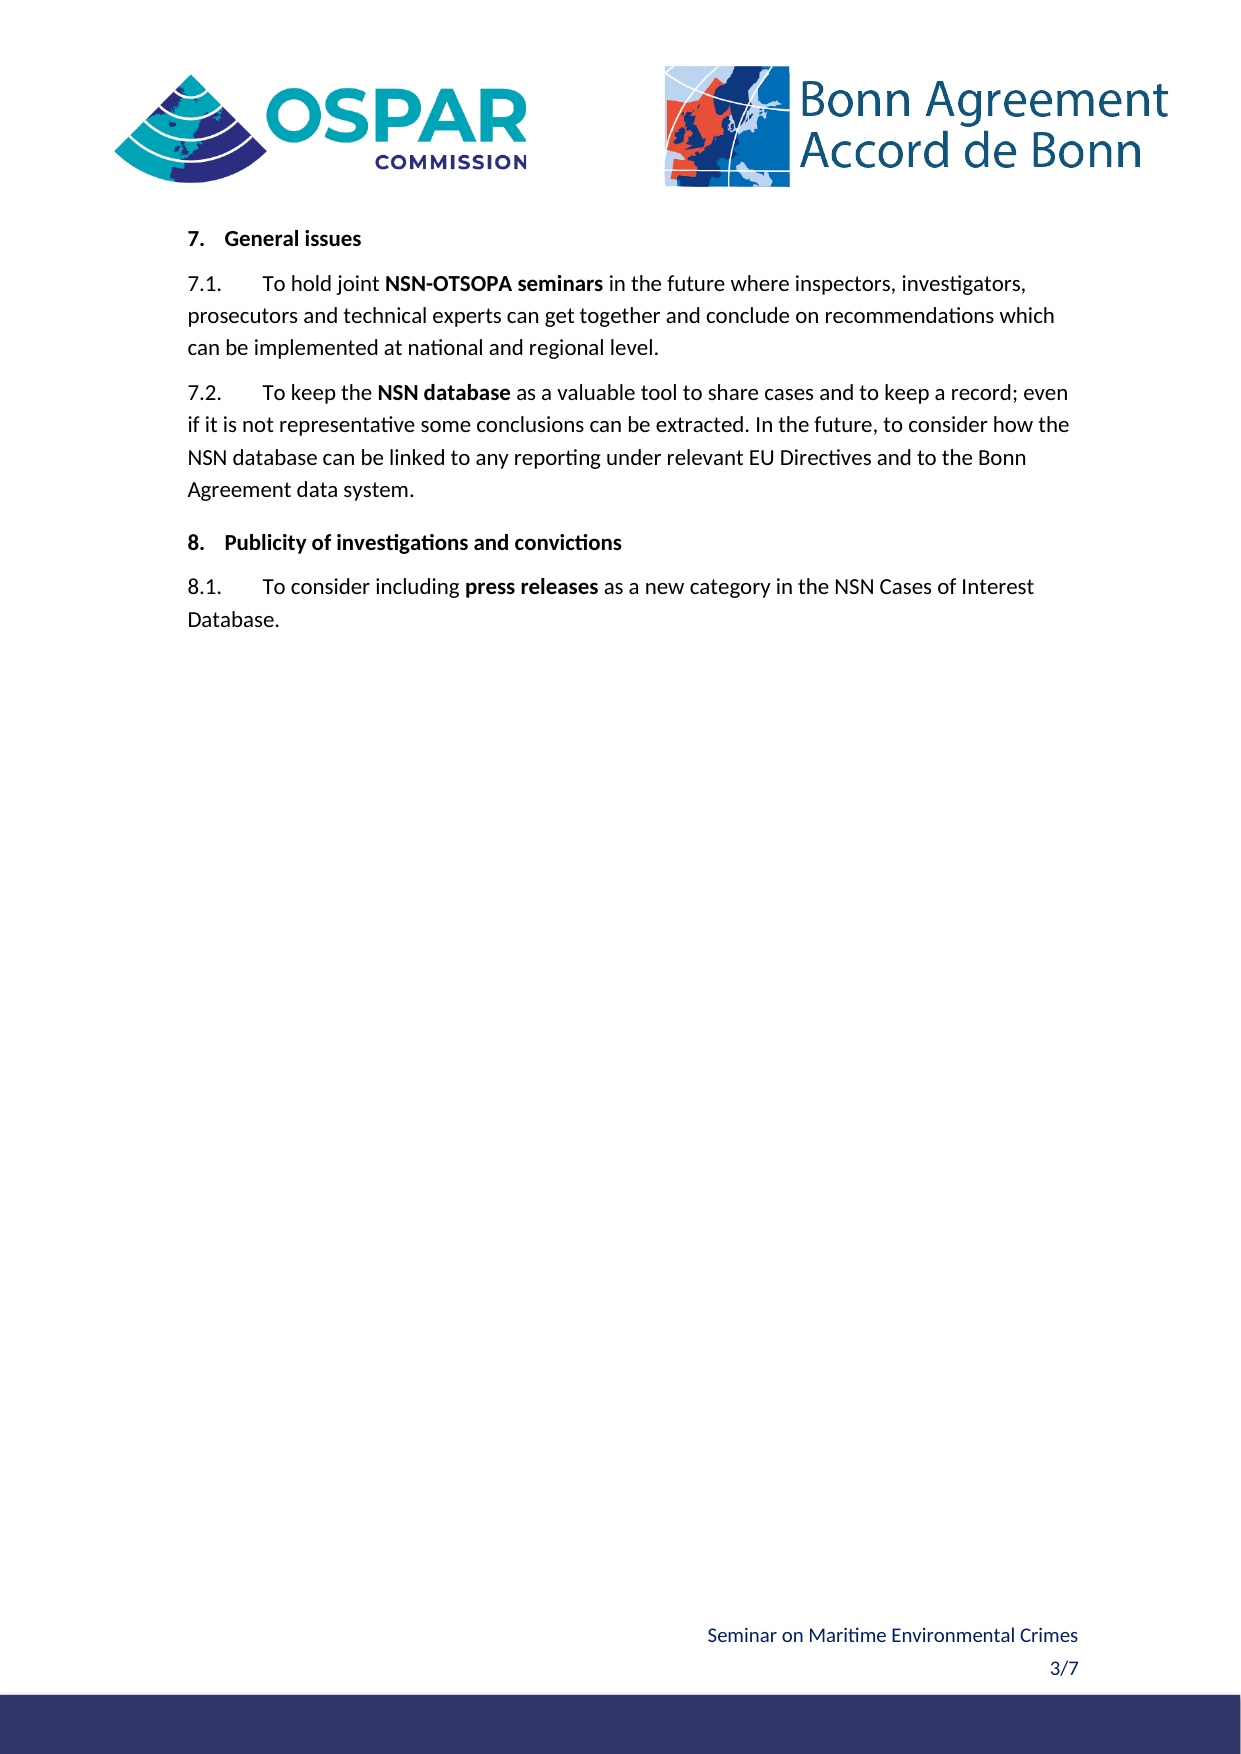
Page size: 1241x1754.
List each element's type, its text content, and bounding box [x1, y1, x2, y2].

list To keep the NSN database as a valuable tool to share cases and to keep a record; even if it is not representative some conclusions can be extracted. In the future, to consider how the NSN database can be linked to any reporting under relevant EU Directives and to the Bonn Agreement data system. [187, 378, 1078, 503]
list Publicity of investigations and convictions [187, 528, 1078, 556]
list General issues [187, 224, 1078, 252]
list To consider including press releases as a new category in the NSN Cases of Interest Database. [187, 572, 1078, 633]
list To hold joint NSN-OTSOPA seminars in the future where inspectors, investigators, prosecutors and technical experts can get together and conclude on recommendations which can be implemented at national and regional level. [187, 269, 1078, 362]
picture [114, 75, 527, 183]
picture [654, 50, 1192, 203]
